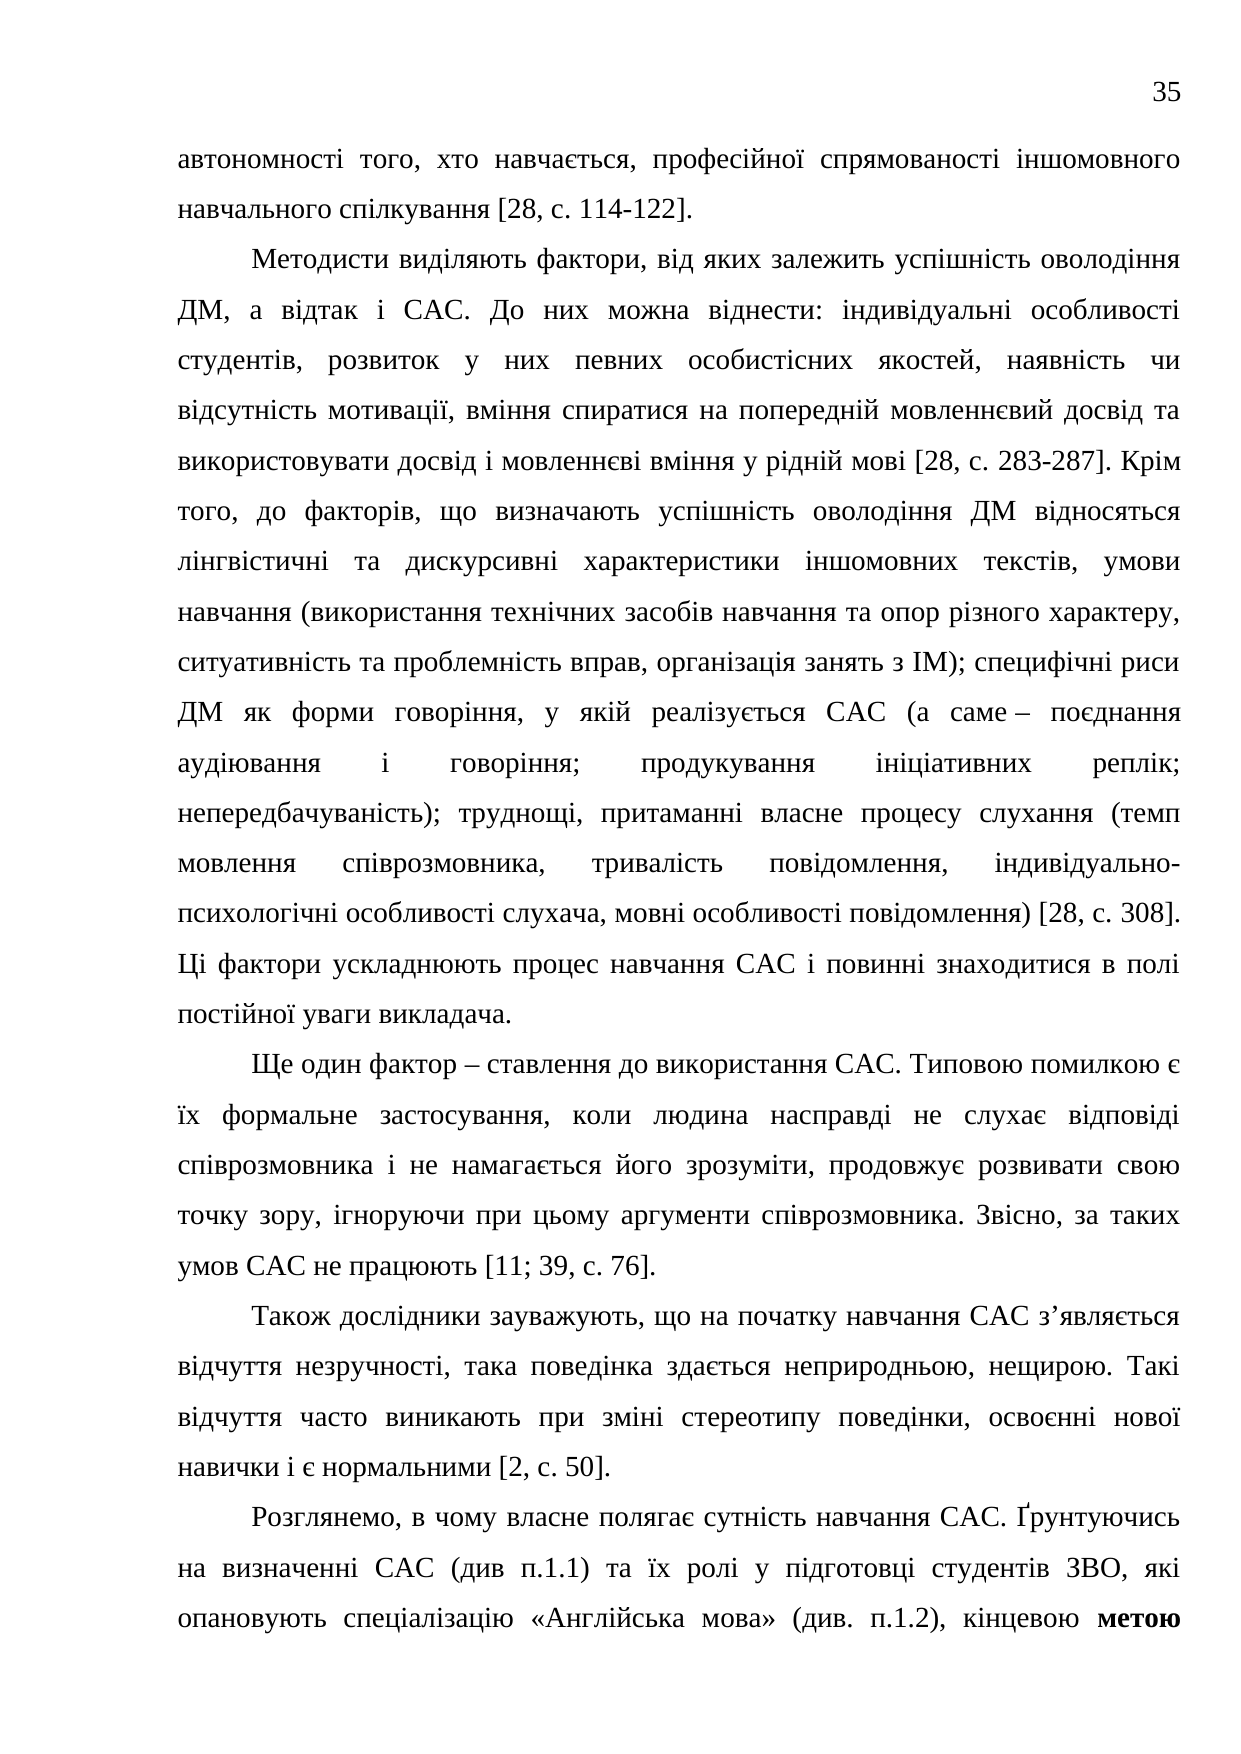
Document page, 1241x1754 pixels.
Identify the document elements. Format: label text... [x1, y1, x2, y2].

text Методисти виділяють фактори, від яких залежить успішність оволодіння ДМ, а відтак і САС. До них можна віднести: індивідуальні особливості студентів, розвиток у них певних особистісних якостей, наявність чи відсутність мотивації, вміння спиратися на попередній мовленнєвий досвід та використовувати досвід і мовленнєві вміння у рідній мові [28, с. 283-287]. Крім того, до факторів, що визначають успішність оволодіння ДМ відносяться лінгвістичні та дискурсивні характеристики іншомовних текстів, умови навчання (використання технічних засобів навчання та опор різного характеру, ситуативність та проблемність вправ, організація занять з ІМ); специфічні риси ДМ як форми говоріння, у якій реалізується САС (а саме – поєднання аудіювання і говоріння; продукування ініціативних реплік; непередбачуваність); труднощі, притаманні власне процесу слухання (темп мовлення співрозмовника, тривалість повідомлення, індивідуально-психологічні особливості слухача, мовні особливості повідомлення) [28, с. 308]. Ці фактори ускладнюють процес навчання САС і повинні знаходитися в полі постійної уваги викладача. [177, 242, 1181, 1030]
text Ще один фактор – ставлення до використання САС. Типовою помилкою є їх формальне застосування, коли людина насправді не слухає відповіді співрозмовника і не намагається його зрозуміти, продовжує розвивати свою точку зору, ігноруючи при цьому аргументи співрозмовника. Звісно, за таких умов САС не працюють [11; 39, с. 76]. [177, 1047, 1181, 1281]
text Також дослідники зауважують, що на початку навчання САС зʼявляється відчуття незручності, така поведінка здається неприродньою, нещирою. Такі відчуття часто виникають при зміні стереотипу поведінки, освоєнні нової навички і є нормальними [2, с. 50]. [177, 1298, 1181, 1483]
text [177, 141, 1181, 225]
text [177, 1499, 1181, 1633]
